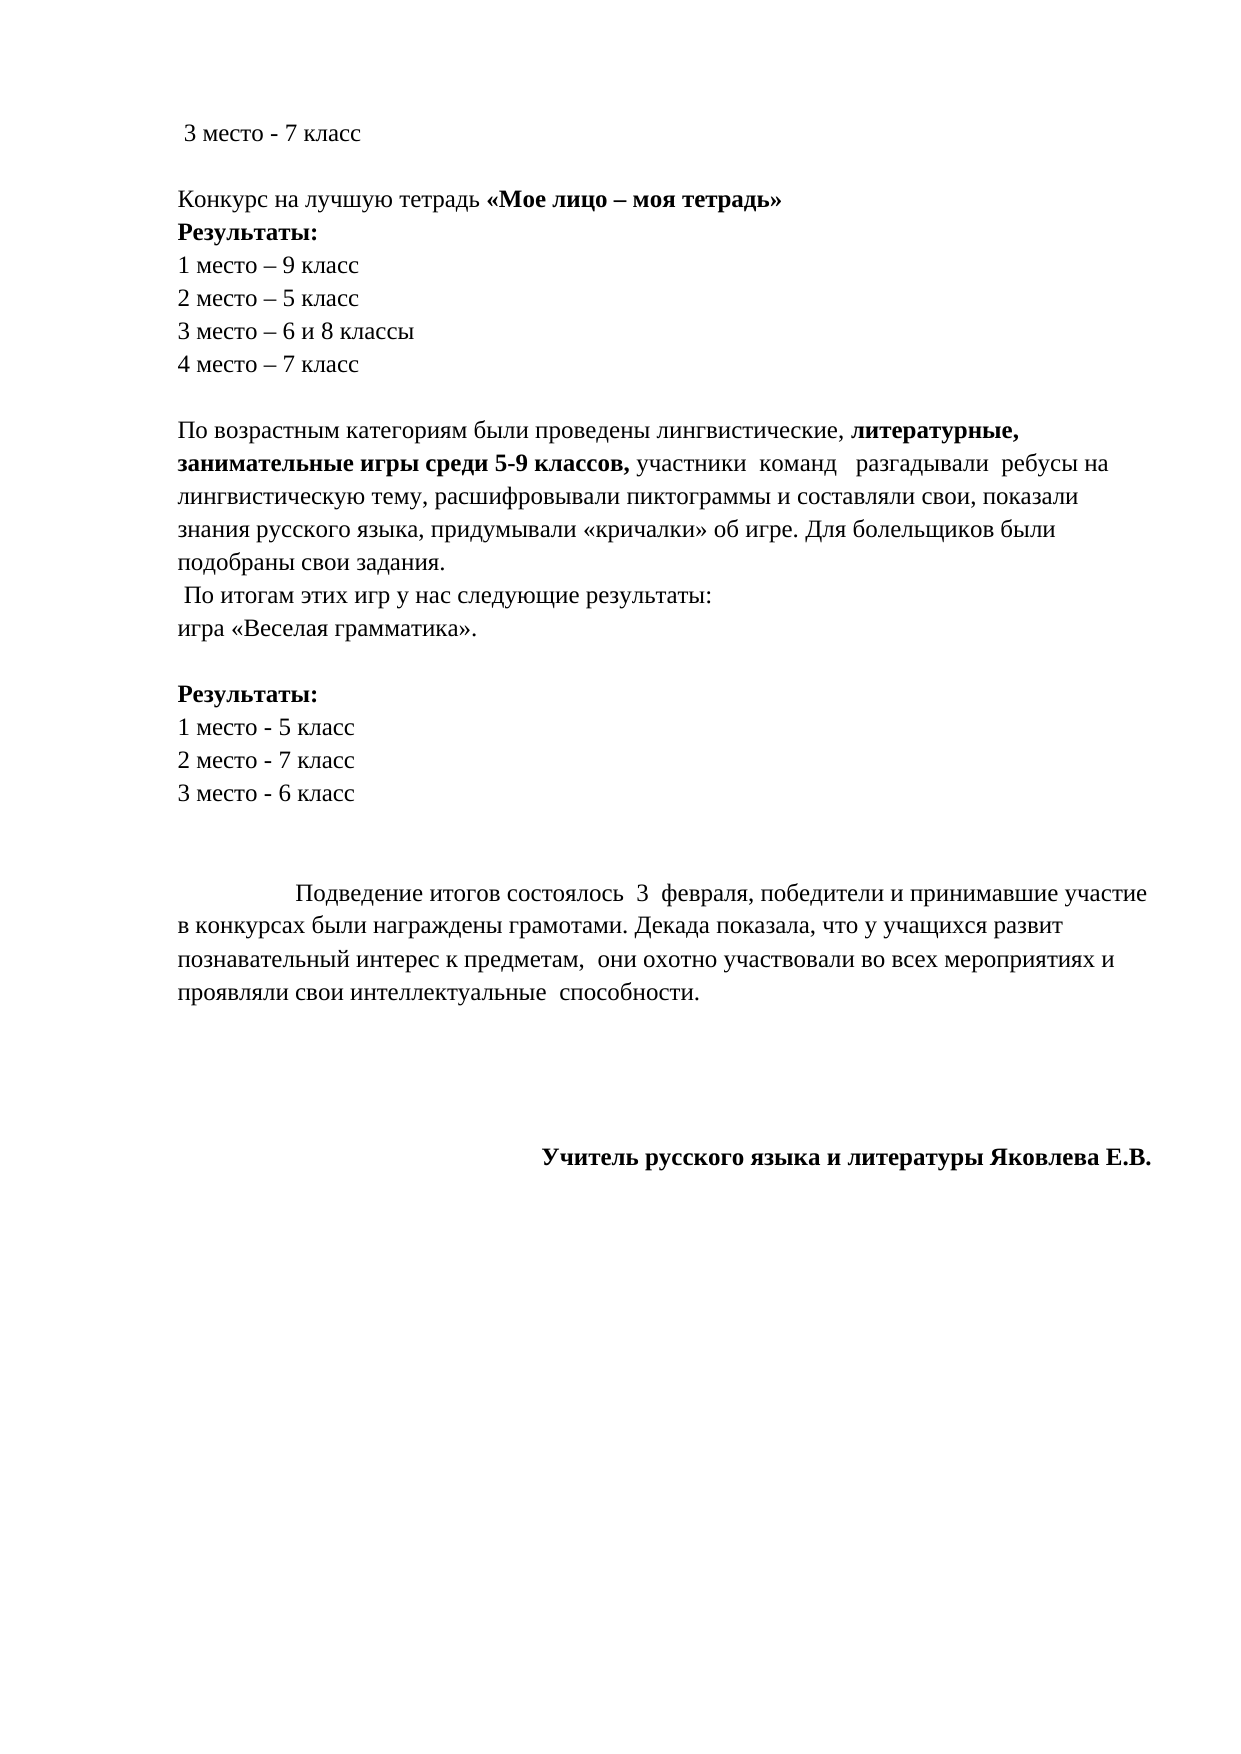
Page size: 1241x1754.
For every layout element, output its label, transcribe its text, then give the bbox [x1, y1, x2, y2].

text 3 место - 6 класс [177, 778, 1152, 807]
text Учитель русского языка и литературы Яковлева Е.В. [177, 1142, 1152, 1171]
text 3 место - 7 класс [177, 118, 1152, 147]
text 2 место – 5 класс [177, 283, 1152, 312]
text 4 место – 7 класс [177, 349, 1152, 378]
text 1 место - 5 класс [177, 712, 1152, 741]
text игра «Веселая грамматика». [177, 613, 1152, 642]
text Результаты: [177, 679, 1152, 708]
text Конкурс на лучшую тетрадь «Мое лицо – моя тетрадь» [177, 184, 1152, 213]
text 1 место – 9 класс [177, 250, 1152, 279]
text 3 место – 6 и 8 классы [177, 316, 1152, 345]
text Подведение итогов состоялось 3 февраля, победители и принимавшие участие в конкурсах были награждены грамотами. Декада показала, что у учащихся развит познавательный интерес к предметам, они охотно участвовали во всех мероприятиях и проявляли свои интеллектуальные способности. [177, 878, 1152, 1005]
text 2 место - 7 класс [177, 746, 1152, 774]
text Результаты: [177, 217, 1152, 246]
text По возрастным категориям были проведены лингвистические, литературные, занимательные игры среди 5-9 классов, участники команд разгадывали ребусы на лингвистическую тему, расшифровывали пиктограммы и составляли свои, показали знания русского языка, придумывали «кричалки» об игре. Для болельщиков были подобраны свои задания. По итогам этих игр у нас следующие результаты: [177, 415, 1152, 609]
